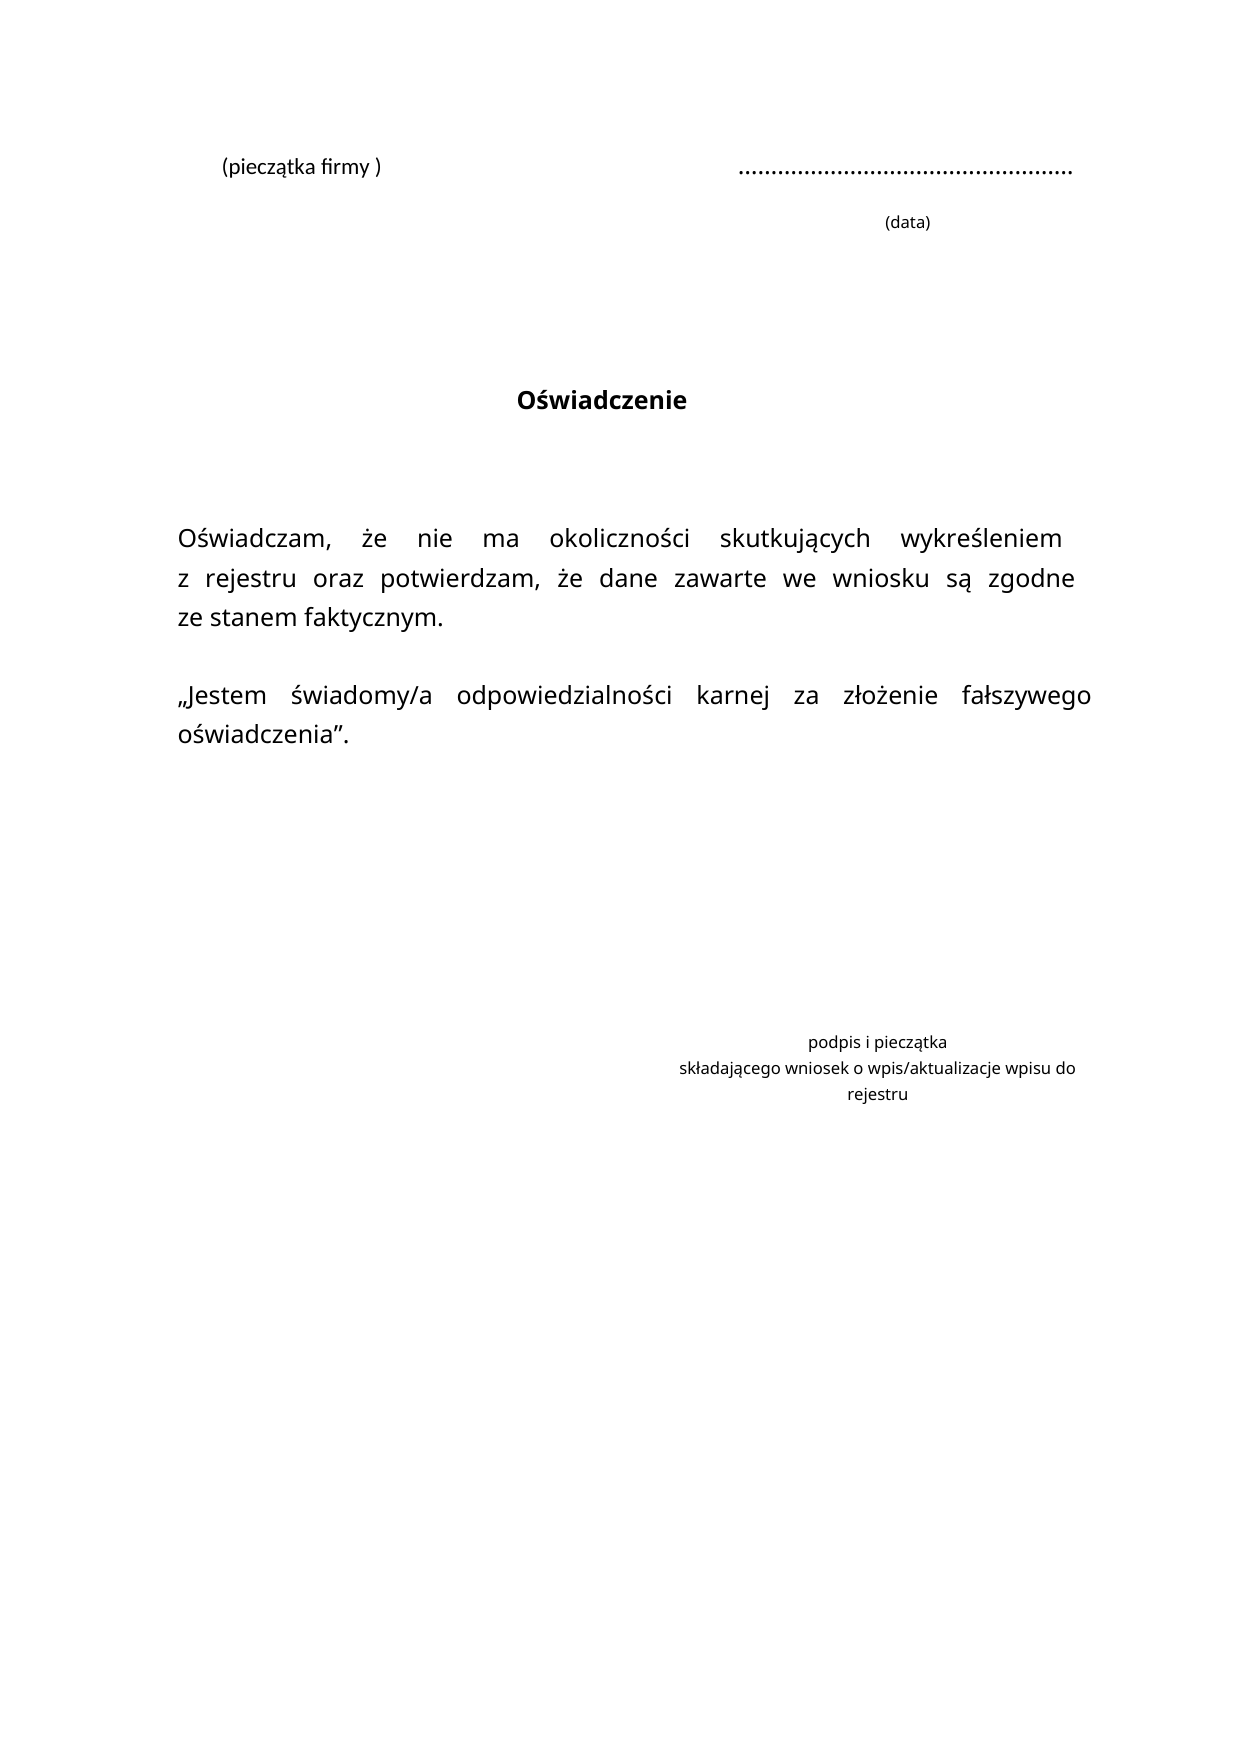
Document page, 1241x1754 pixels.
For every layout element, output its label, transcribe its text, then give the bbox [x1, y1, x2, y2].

list składającego wniosek o wpis/aktualizacje wpisu do rejestru [663, 1056, 1093, 1105]
text (pieczątka firmy ) …………………………………………… [148, 148, 1093, 182]
text (data) [148, 211, 1093, 233]
text Oświadczenie [148, 383, 1093, 417]
list podpis i pieczątka [663, 1030, 1093, 1053]
list „Jestem świadomy/a odpowiedzialności karnej za złożenie fałszywego oświadczenia”. [177, 678, 1093, 751]
list Oświadczam, że nie ma okoliczności skutkujących wykreśleniem z rejestru oraz potwierdzam, że dane zawarte we wniosku są zgodne ze stanem faktycznym. [177, 521, 1093, 633]
